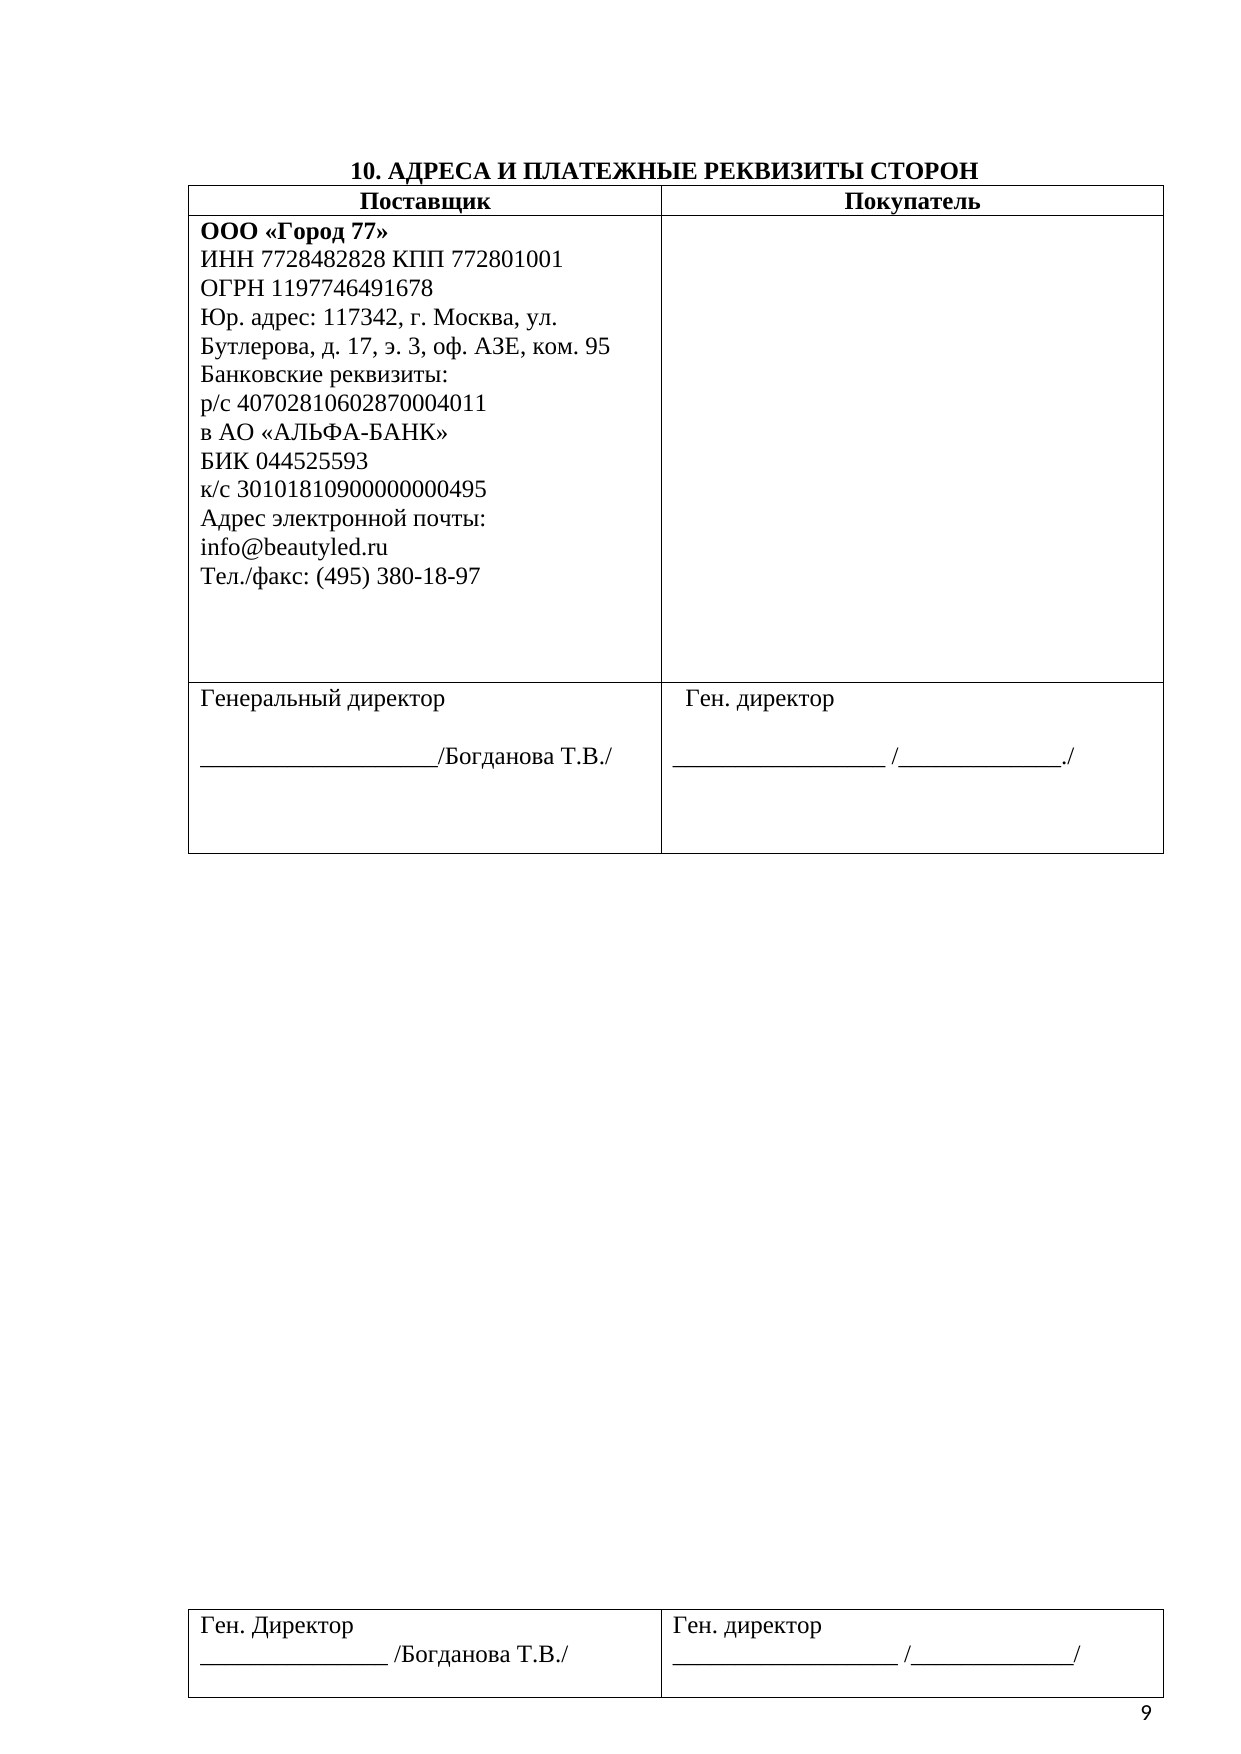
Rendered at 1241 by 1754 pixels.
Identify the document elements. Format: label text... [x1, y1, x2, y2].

table_header Поставщик [189, 186, 661, 215]
table_header Покупатель [662, 186, 1163, 215]
table_cell Ген. директор _________________ /_____________./ [662, 683, 1163, 853]
table_cell Генеральный директор ___________________/Богданова Т.В./ [189, 683, 661, 853]
table_cell [662, 216, 1163, 682]
text 10. АДРЕСА И ПЛАТЕЖНЫЕ РЕКВИЗИТЫ СТОРОН [177, 156, 1152, 185]
table_cell ООО «Город 77» ИНН 7728482828 КПП 772801001 ОГРН 1197746491678 Юр. адрес: 117342, г. Москва, ул. Бутлерова, д. 17, э. 3, оф. АЗЕ, ком. 95 Банковские реквизиты: р/с 40702810602870004011 в АО «АЛЬФА-БАНК» БИК 044525593 к/с 30101810900000000495 Адрес электронной почты: info@beautyled.ru Тел./факс: (495) 380-18-97 [189, 216, 661, 682]
